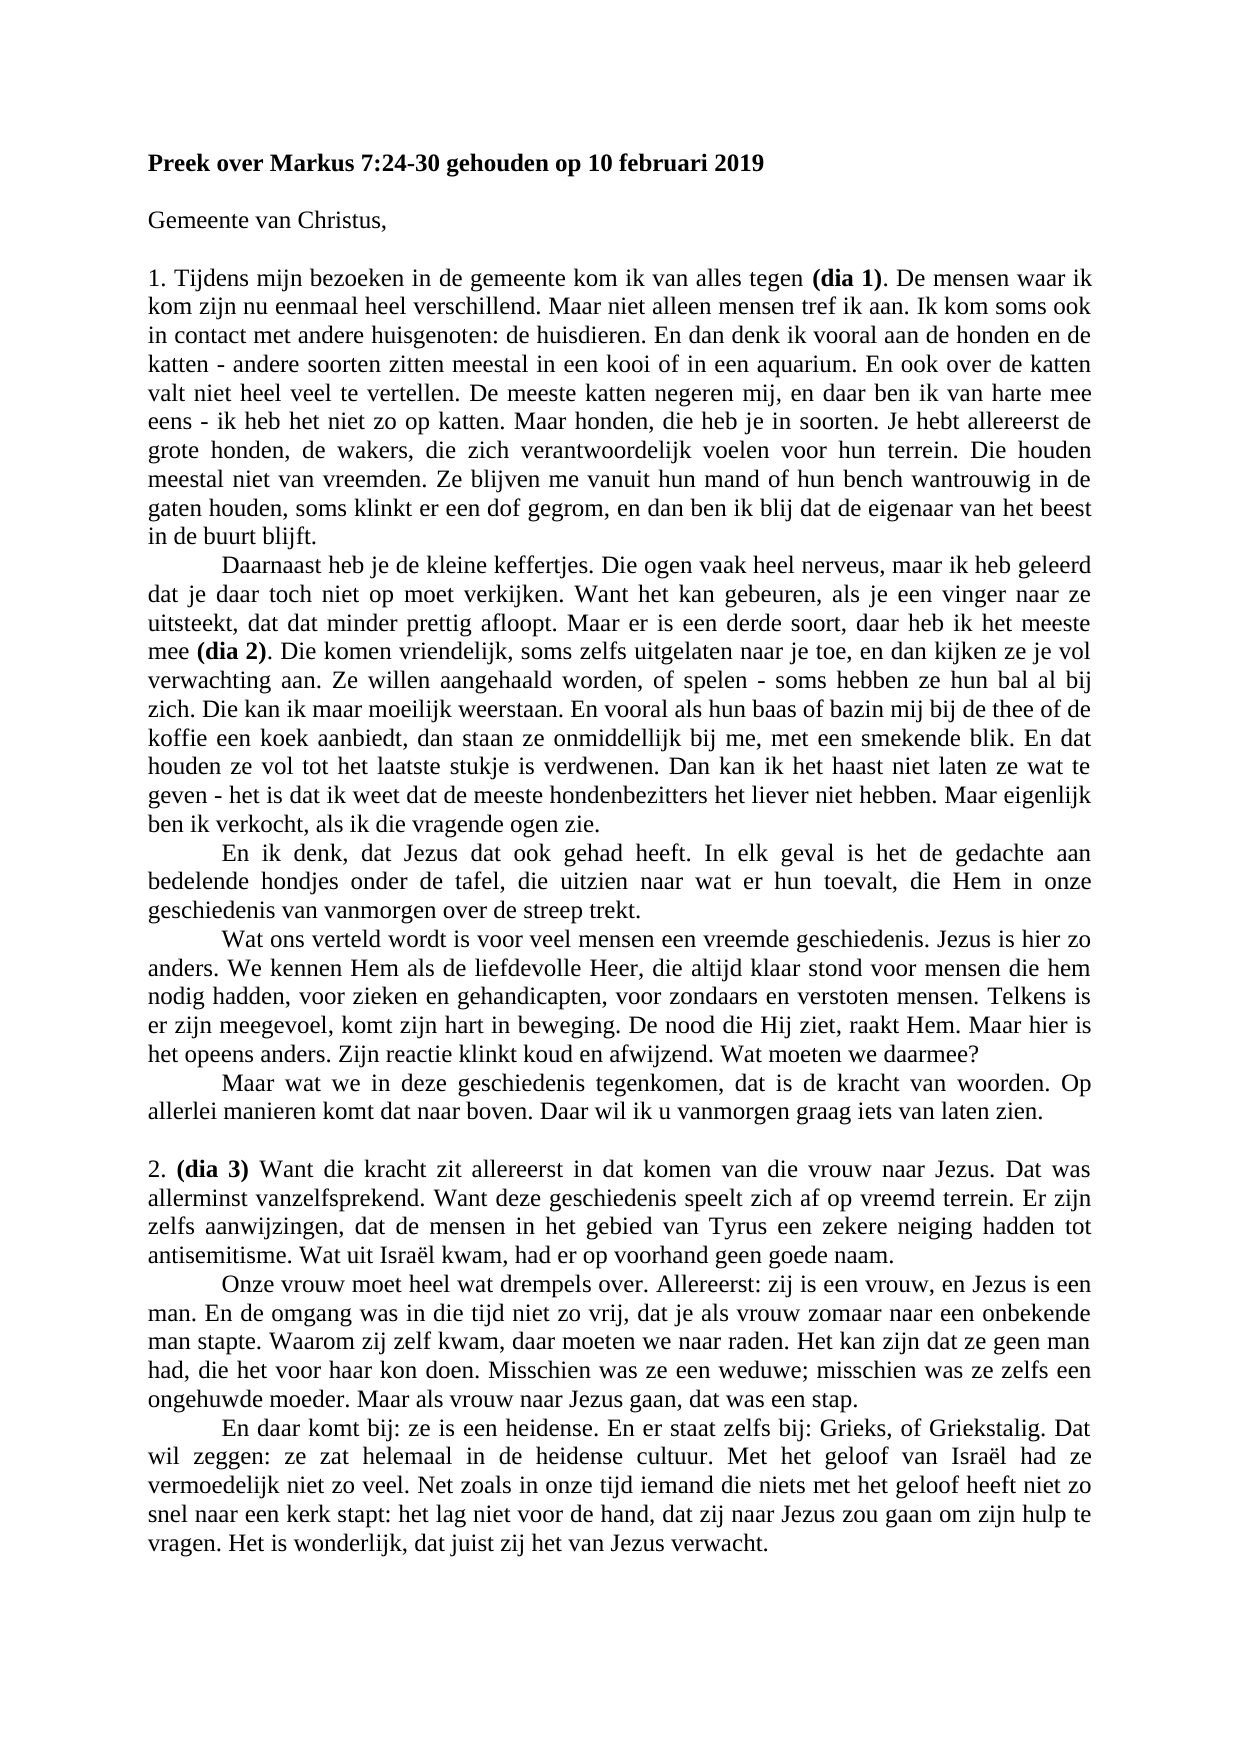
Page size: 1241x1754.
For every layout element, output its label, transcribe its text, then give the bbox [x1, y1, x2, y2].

text En ik denk, dat Jezus dat ook gehad heeft. In elk geval is het de gedachte aan bedelende hondjes onder de tafel, die uitzien naar wat er hun toevalt, die Hem in onze geschiedenis van vanmorgen over de streep trekt. [148, 838, 1093, 924]
text 1. Tijdens mijn bezoeken in de gemeente kom ik van alles tegen (dia 1). De mensen waar ik kom zijn nu eenmaal heel verschillend. Maar niet alleen mensen tref ik aan. Ik kom soms ook in contact met andere huisgenoten: de huisdieren. En dan denk ik vooral aan de honden en de katten - andere soorten zitten meestal in een kooi of in een aquarium. En ook over de katten valt niet heel veel te vertellen. De meeste katten negeren mij, en daar ben ik van harte mee eens - ik heb het niet zo op katten. Maar honden, die heb je in soorten. Je hebt allereerst de grote honden, de wakers, die zich verantwoordelijk voelen voor hun terrein. Die houden meestal niet van vreemden. Ze blijven me vanuit hun mand of hun bench wantrouwig in de gaten houden, soms klinkt er een dof gegrom, en dan ben ik blij dat de eigenaar van het beest in de buurt blijft. [148, 263, 1093, 550]
text Daarnaast heb je de kleine keffertjes. Die ogen vaak heel nerveus, maar ik heb geleerd dat je daar toch niet op moet verkijken. Want het kan gebeuren, als je een vinger naar ze uitsteekt, dat dat minder prettig afloopt. Maar er is een derde soort, daar heb ik het meeste mee (dia 2). Die komen vriendelijk, soms zelfs uitgelaten naar je toe, en dan kijken ze je vol verwachting aan. Ze willen aangehaald worden, of spelen - soms hebben ze hun bal al bij zich. Die kan ik maar moeilijk weerstaan. En vooral als hun baas of bazin mij bij de thee of de koffie een koek aanbiedt, dan staan ze onmiddellijk bij me, met een smekende blik. En dat houden ze vol tot het laatste stukje is verdwenen. Dan kan ik het haast niet laten ze wat te geven - het is dat ik weet dat de meeste hondenbezitters het liever niet hebben. Maar eigenlijk ben ik verkocht, als ik die vragende ogen zie. [148, 550, 1093, 838]
text Preek over Markus 7:24-30 gehouden op 10 februari 2019 [148, 148, 1093, 176]
text 2. (dia 3) Want die kracht zit allereerst in dat komen van die vrouw naar Jezus. Dat was allerminst vanzelfsprekend. Want deze geschiedenis speelt zich af op vreemd terrein. Er zijn zelfs aanwijzingen, dat de mensen in het gebied van Tyrus een zekere neiging hadden tot antisemitisme. Wat uit Israël kwam, had er op voorhand geen goede naam. [148, 1154, 1093, 1269]
text En daar komt bij: ze is een heidense. En er staat zelfs bij: Grieks, of Griekstalig. Dat wil zeggen: ze zat helemaal in de heidense cultuur. Met het geloof van Israël had ze vermoedelijk niet zo veel. Net zoals in onze tijd iemand die niets met het geloof heeft niet zo snel naar een kerk stapt: het lag niet voor de hand, dat zij naar Jezus zou gaan om zijn hulp te vragen. Het is wonderlijk, dat juist zij het van Jezus verwacht. [148, 1413, 1093, 1556]
text Gemeente van Christus, [148, 205, 1093, 234]
text Onze vrouw moet heel wat drempels over. Allereerst: zij is een vrouw, en Jezus is een man. En de omgang was in die tijd niet zo vrij, dat je als vrouw zomaar naar een onbekende man stapte. Waarom zij zelf kwam, daar moeten we naar raden. Het kan zijn dat ze geen man had, die het voor haar kon doen. Misschien was ze een weduwe; misschien was ze zelfs een ongehuwde moeder. Maar als vrouw naar Jezus gaan, dat was een stap. [148, 1269, 1093, 1413]
text Maar wat we in deze geschiedenis tegenkomen, dat is de kracht van woorden. Op allerlei manieren komt dat naar boven. Daar wil ik u vanmorgen graag iets van laten zien. [148, 1068, 1093, 1125]
text Wat ons verteld wordt is voor veel mensen een vreemde geschiedenis. Jezus is hier zo anders. We kennen Hem als de liefdevolle Heer, die altijd klaar stond voor mensen die hem nodig hadden, voor zieken en gehandicapten, voor zondaars en verstoten mensen. Telkens is er zijn meegevoel, komt zijn hart in beweging. De nood die Hij ziet, raakt Hem. Maar hier is het opeens anders. Zijn reactie klinkt koud en afwijzend. Wat moeten we daarmee? [148, 924, 1093, 1068]
